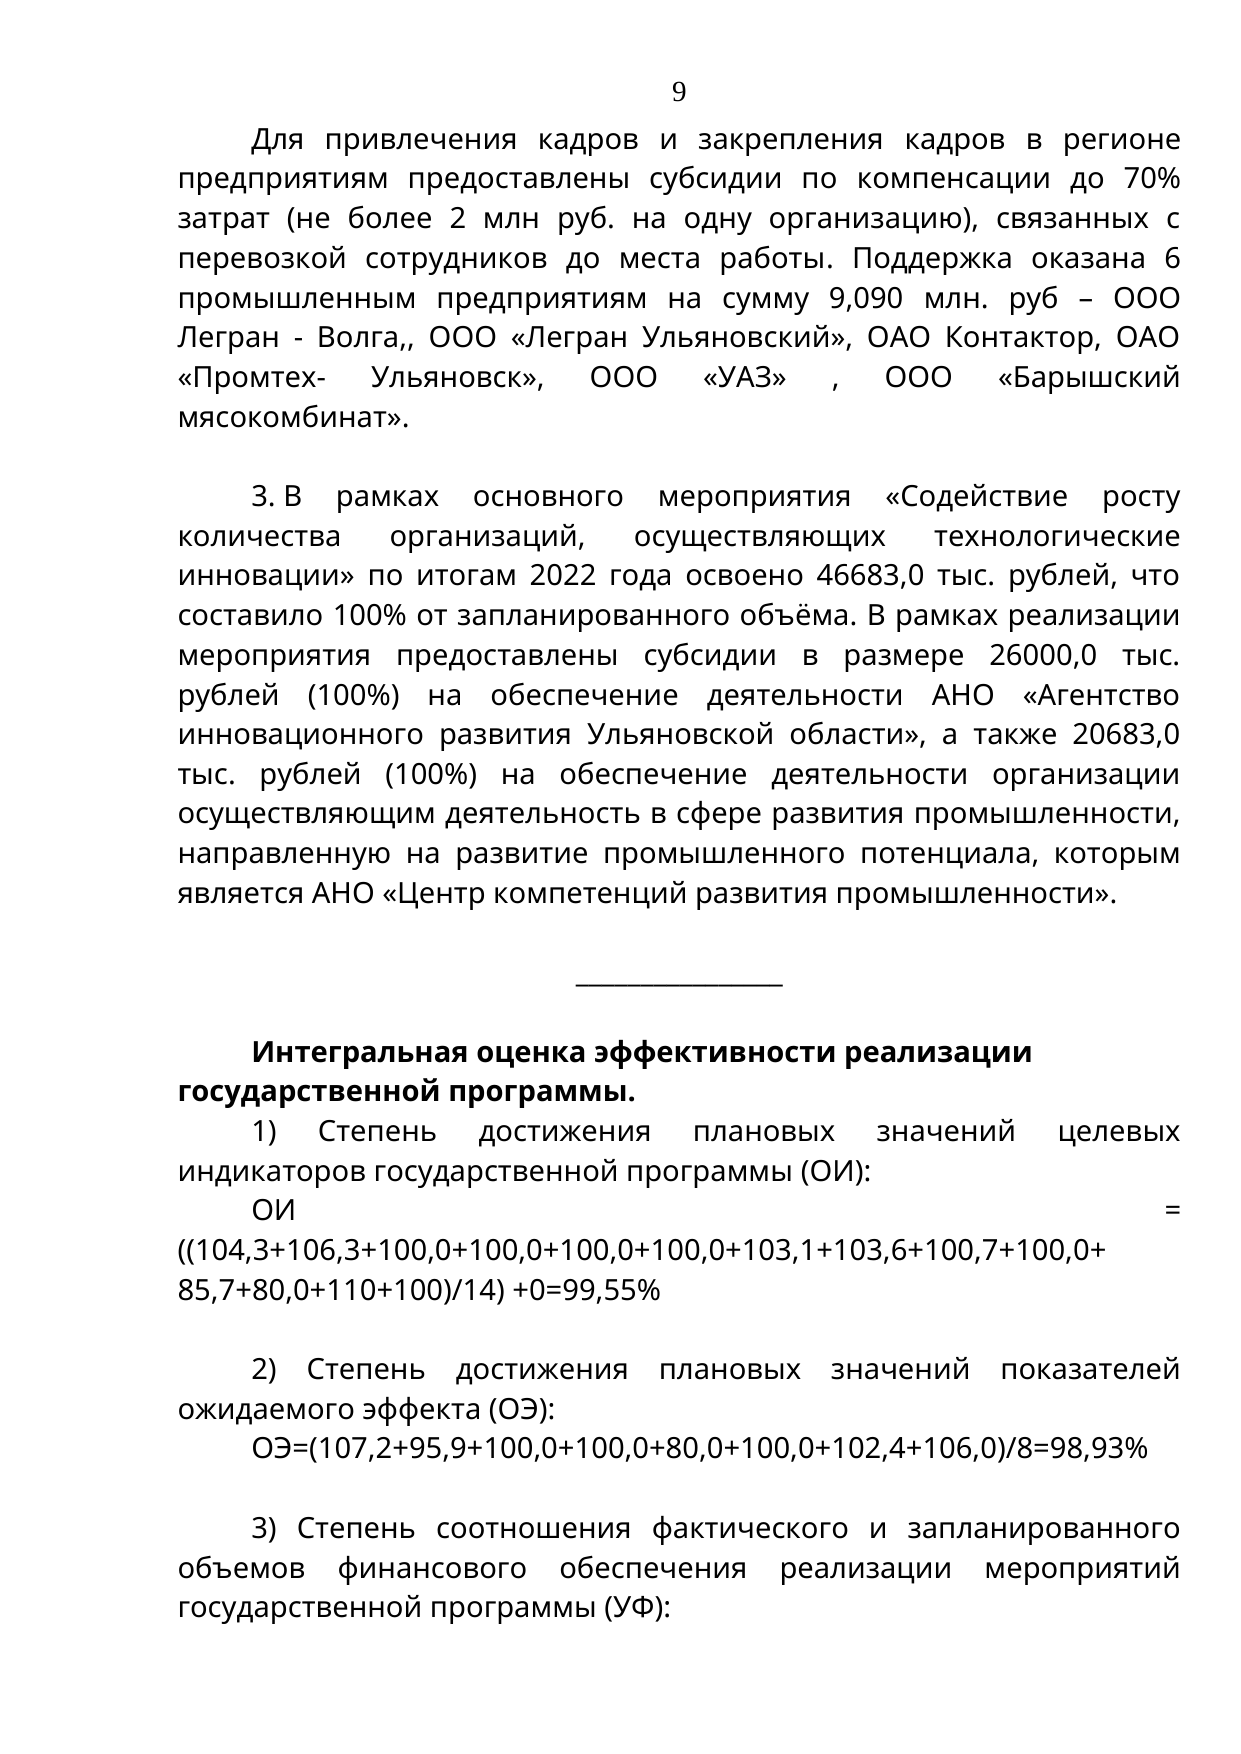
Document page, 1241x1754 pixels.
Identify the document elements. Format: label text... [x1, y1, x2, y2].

text 3. В рамках основного мероприятия «Содействие росту количества организаций, осуществляющих технологические инновации» по итогам 2022 года освоено 46683,0 тыс. рублей, что составило 100% от запланированного объёма. В рамках реализации мероприятия предоставлены субсидии в размере 26000,0 тыс. рублей (100%) на обеспечение деятельности АНО «Агентство инновационного развития Ульяновской области», а также 20683,0 тыс. рублей (100%) на обеспечение деятельности организации осуществляющим деятельность в сфере развития промышленности, направленную на развитие промышленного потенциала, которым является АНО «Центр компетенций развития промышленности». [177, 475, 1181, 912]
text ОЭ=(107,2+95,9+100,0+100,0+80,0+100,0+102,4+106,0)/8=98,93% [177, 1428, 1181, 1467]
text Для привлечения кадров и закрепления кадров в регионе предприятиям предоставлены субсидии по компенсации до 70% затрат (не более 2 млн руб. на одну организацию), связанных с перевозкой сотрудников до места работы. Поддержка оказана 6 промышленным предприятиям на сумму 9,090 млн. руб – ООО Легран - Волга,, ООО «Легран Ульяновский», ОАО Контактор, ОАО «Промтех- Ульяновск», ООО «УАЗ» , ООО «Барышский мясокомбинат». [177, 118, 1181, 436]
text ОИ = ((104,3+106,3+100,0+100,0+100,0+100,0+103,1+103,6+100,7+100,0+ 85,7+80,0+110+100)/14) +0=99,55% [177, 1190, 1181, 1309]
text 1) Степень достижения плановых значений целевых индикаторов государственной программы (ОИ): [177, 1110, 1181, 1190]
text 3) Степень соотношения фактического и запланированного объемов финансового обеспечения реализации мероприятий государственной программы (УФ): [177, 1507, 1181, 1626]
text Интегральная оценка эффективности реализации государственной программы. [177, 1031, 1181, 1110]
text 2) Степень достижения плановых значений показателей ожидаемого эффекта (ОЭ): [177, 1348, 1181, 1428]
text ________________ [177, 952, 1181, 991]
